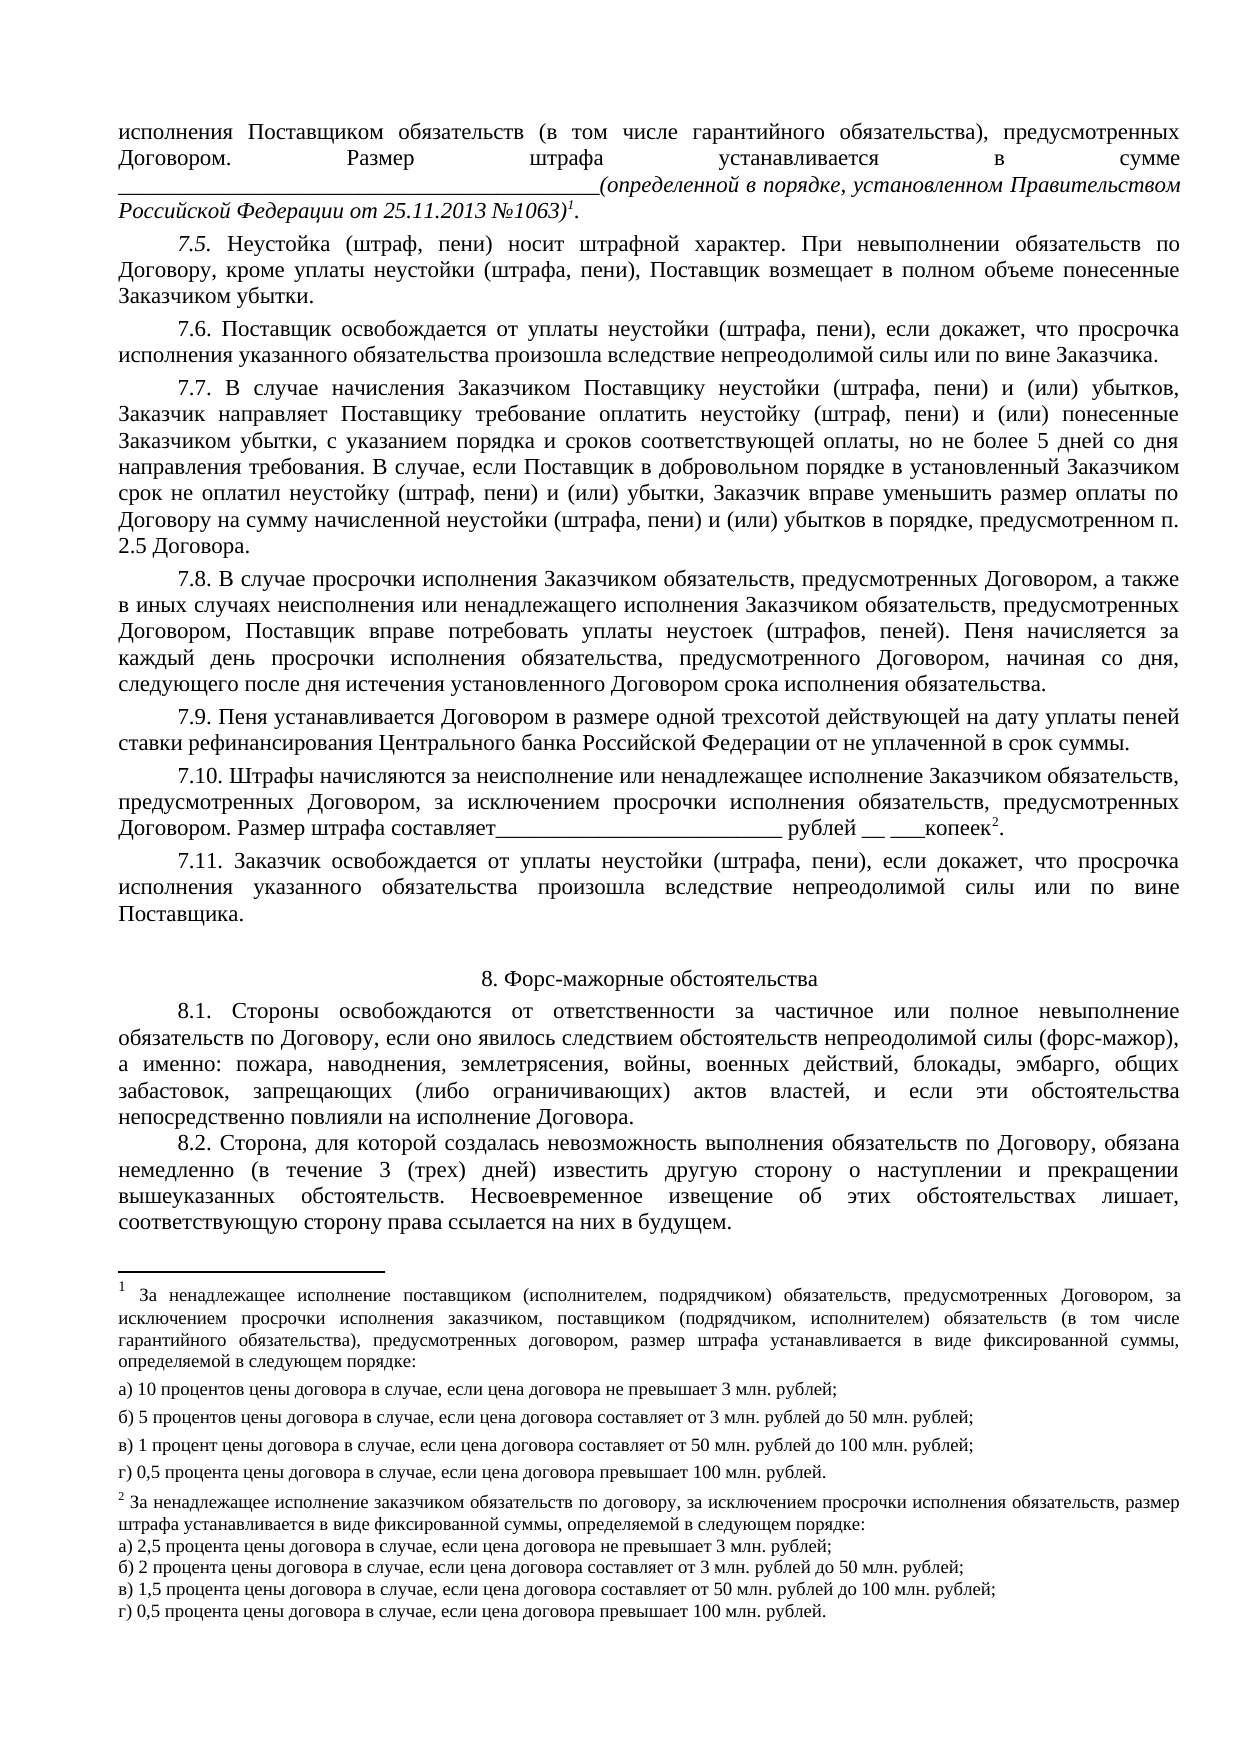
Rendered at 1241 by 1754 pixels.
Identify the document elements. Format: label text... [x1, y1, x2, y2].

text 7.8. В случае просрочки исполнения Заказчиком обязательств, предусмотренных Договором, а также в иных случаях неисполнения или ненадлежащего исполнения Заказчиком обязательств, предусмотренных Договором, Поставщик вправе потребовать уплаты неустоек (штрафов, пеней). Пеня начисляется за каждый день просрочки исполнения обязательства, предусмотренного Договором, начиная со дня, следующего после дня истечения установленного Договором срока исполнения обязательства. [118, 565, 1181, 697]
text 8. Форс-мажорные обстоятельства [118, 965, 1181, 991]
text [118, 118, 1181, 223]
text 7.10. Штрафы начисляются за неисполнение или ненадлежащее исполнение Заказчиком обязательств, предусмотренных Договором, за исключением просрочки исполнения обязательств, предусмотренных Договором. Размер штрафа составляет_________________________ рублей __ ___копеек. [118, 762, 1181, 841]
text 8.1. Стороны освобождаются от ответственности за частичное или полное невыполнение обязательств по Договору, если оно явилось следствием обстоятельств непреодолимой силы (форс-мажор), а именно: пожара, наводнения, землетрясения, войны, военных действий, блокады, эмбарго, общих забастовок, запрещающих (либо ограничивающих) актов властей, и если эти обстоятельства непосредственно повлияли на исполнение Договора. [118, 998, 1181, 1129]
text 7.6. Поставщик освобождается от уплаты неустойки (штрафа, пени), если докажет, что просрочка исполнения указанного обязательства произошла вследствие непреодолимой силы или по вине Заказчика. [118, 315, 1181, 368]
text 7.7. В случае начисления Заказчиком Поставщику неустойки (штрафа, пени) и (или) убытков, Заказчик направляет Поставщику требование оплатить неустойку (штраф, пени) и (или) понесенные Заказчиком убытки, с указанием порядка и сроков соответствующей оплаты, но не более 5 дней со дня направления требования. В случае, если Поставщик в добровольном порядке в установленный Заказчиком срок не оплатил неустойку (штраф, пени) и (или) убытки, Заказчик вправе уменьшить размер оплаты по Договору на сумму начисленной неустойки (штрафа, пени) и (или) убытков в порядке, предусмотренном п. 2.5 Договора. [118, 374, 1181, 558]
text 7.9. Пеня устанавливается Договором в размере одной трехсотой действующей на дату уплаты пеней ставки рефинансирования Центрального банка Российской Федерации от не уплаченной в срок суммы. [118, 703, 1181, 756]
text 7.5. Неустойка (штраф, пени) носит штрафной характер. При невыполнении обязательств по Договору, кроме уплаты неустойки (штрафа, пени), Поставщик возмещает в полном объеме понесенные Заказчиком убытки. [118, 230, 1181, 309]
text 7.11. Заказчик освобождается от уплаты неустойки (штрафа, пени), если докажет, что просрочка исполнения указанного обязательства произошла вследствие непреодолимой силы или по вине Поставщика. [118, 847, 1181, 926]
text 8.2. Сторона, для которой создалась невозможность выполнения обязательств по Договору, обязана немедленно (в течение 3 (трех) дней) известить другую сторону о наступлении и прекращении вышеуказанных обстоятельств. Несвоевременное извещение об этих обстоятельствах лишает, соответствующую сторону права ссылается на них в будущем. [118, 1129, 1181, 1235]
